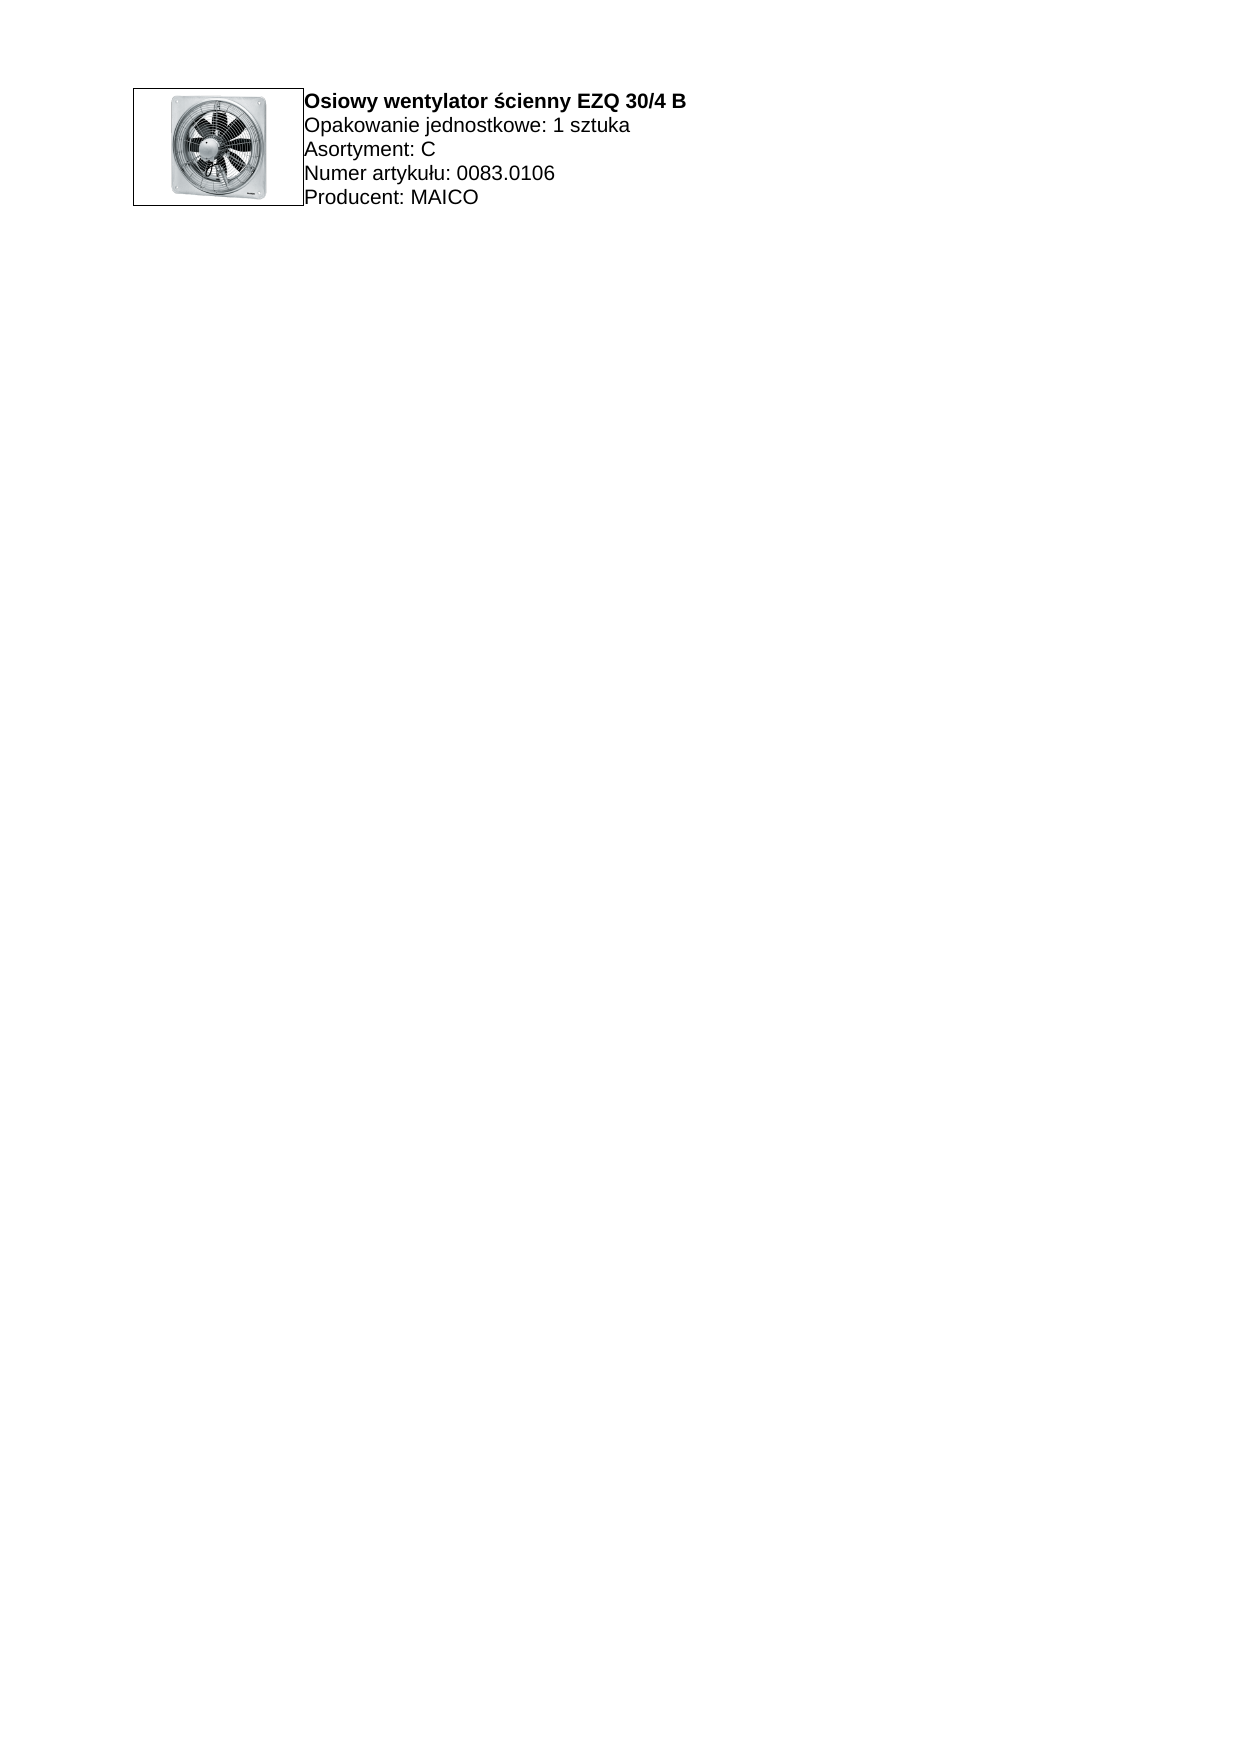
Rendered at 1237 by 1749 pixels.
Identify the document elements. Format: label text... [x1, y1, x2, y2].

text Osiowy wentylator ścienny EZQ 30/4 BOpakowanie jednostkowe: 1 sztukaAsortyment: C Numer artykułu: 0083.0106Producent: MAICO [133, 89, 1148, 208]
picture [134, 89, 303, 205]
